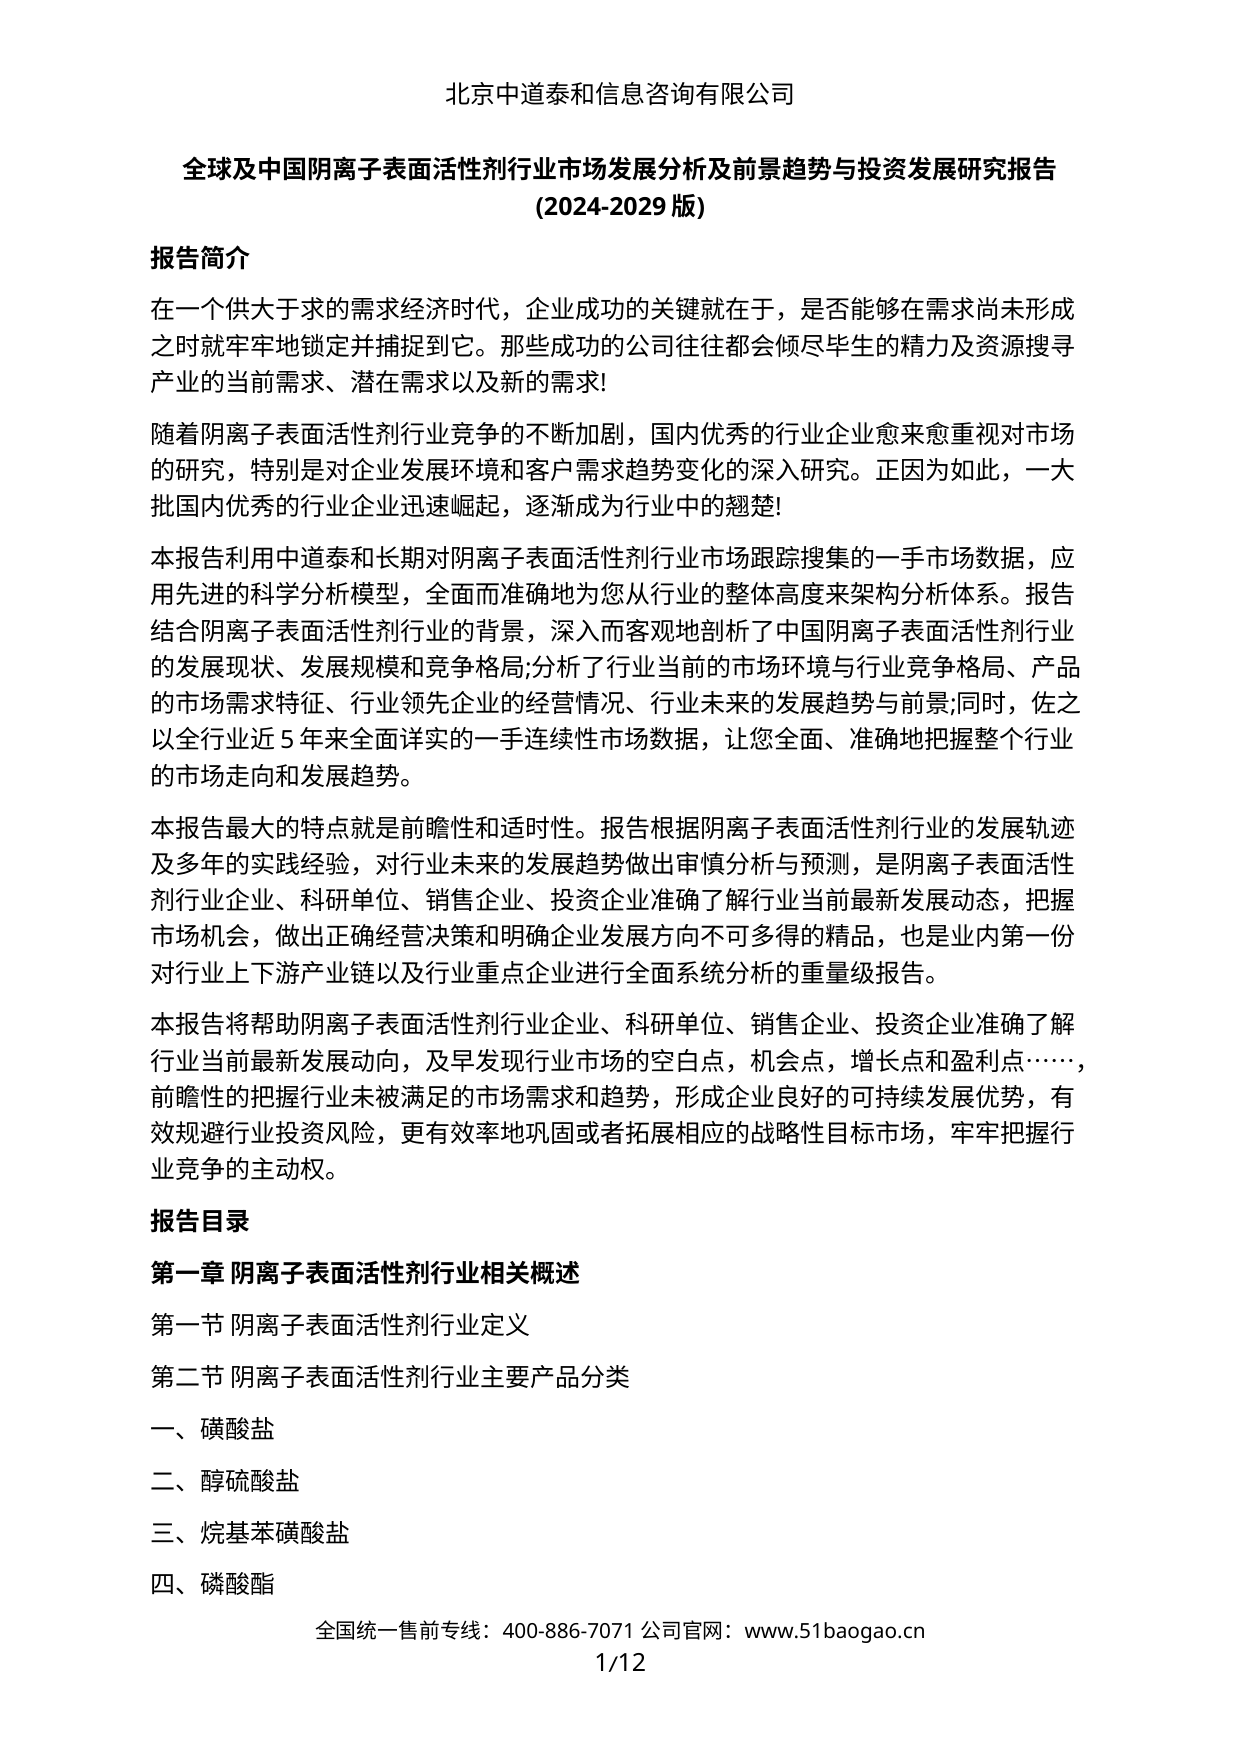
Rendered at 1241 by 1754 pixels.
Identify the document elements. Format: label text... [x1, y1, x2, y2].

text 本报告将帮助阴离子表面活性剂行业企业、科研单位、销售企业、投资企业准确了解行业当前最新发展动向，及早发现行业市场的空白点，机会点，增长点和盈利点……，前瞻性的把握行业未被满足的市场需求和趋势，形成企业良好的可持续发展优势，有效规避行业投资风险，更有效率地巩固或者拓展相应的战略性目标市场，牢牢把握行业竞争的主动权。 [150, 1005, 1090, 1186]
text 报告目录 [150, 1202, 1090, 1238]
text 随着阴离子表面活性剂行业竞争的不断加剧，国内优秀的行业企业愈来愈重视对市场的研究，特别是对企业发展环境和客户需求趋势变化的深入研究。正因为如此，一大批国内优秀的行业企业迅速崛起，逐渐成为行业中的翘楚! [150, 414, 1090, 523]
text 三、烷基苯磺酸盐 [150, 1513, 1090, 1549]
text 在一个供大于求的需求经济时代，企业成功的关键就在于，是否能够在需求尚未形成之时就牢牢地锁定并捕捉到它。那些成功的公司往往都会倾尽毕生的精力及资源搜寻产业的当前需求、潜在需求以及新的需求! [150, 290, 1090, 399]
text 全球及中国阴离子表面活性剂行业市场发展分析及前景趋势与投资发展研究报告(2024-2029版) [150, 150, 1090, 222]
text 本报告利用中道泰和长期对阴离子表面活性剂行业市场跟踪搜集的一手市场数据，应用先进的科学分析模型，全面而准确地为您从行业的整体高度来架构分析体系。报告结合阴离子表面活性剂行业的背景，深入而客观地剖析了中国阴离子表面活性剂行业的发展现状、发展规模和竞争格局;分析了行业当前的市场环境与行业竞争格局、产品的市场需求特征、行业领先企业的经营情况、行业未来的发展趋势与前景;同时，佐之以全行业近5年来全面详实的一手连续性市场数据，让您全面、准确地把握整个行业的市场走向和发展趋势。 [150, 539, 1090, 792]
text 第一章 阴离子表面活性剂行业相关概述 [150, 1254, 1090, 1290]
text 第二节 阴离子表面活性剂行业主要产品分类 [150, 1357, 1090, 1394]
text 本报告最大的特点就是前瞻性和适时性。报告根据阴离子表面活性剂行业的发展轨迹及多年的实践经验，对行业未来的发展趋势做出审慎分析与预测，是阴离子表面活性剂行业企业、科研单位、销售企业、投资企业准确了解行业当前最新发展动态，把握市场机会，做出正确经营决策和明确企业发展方向不可多得的精品，也是业内第一份对行业上下游产业链以及行业重点企业进行全面系统分析的重量级报告。 [150, 808, 1090, 989]
text 第一节 阴离子表面活性剂行业定义 [150, 1306, 1090, 1342]
text 四、磷酸酯 [150, 1565, 1090, 1601]
text 二、醇硫酸盐 [150, 1461, 1090, 1497]
text 报告简介 [150, 238, 1090, 274]
text 一、磺酸盐 [150, 1409, 1090, 1446]
